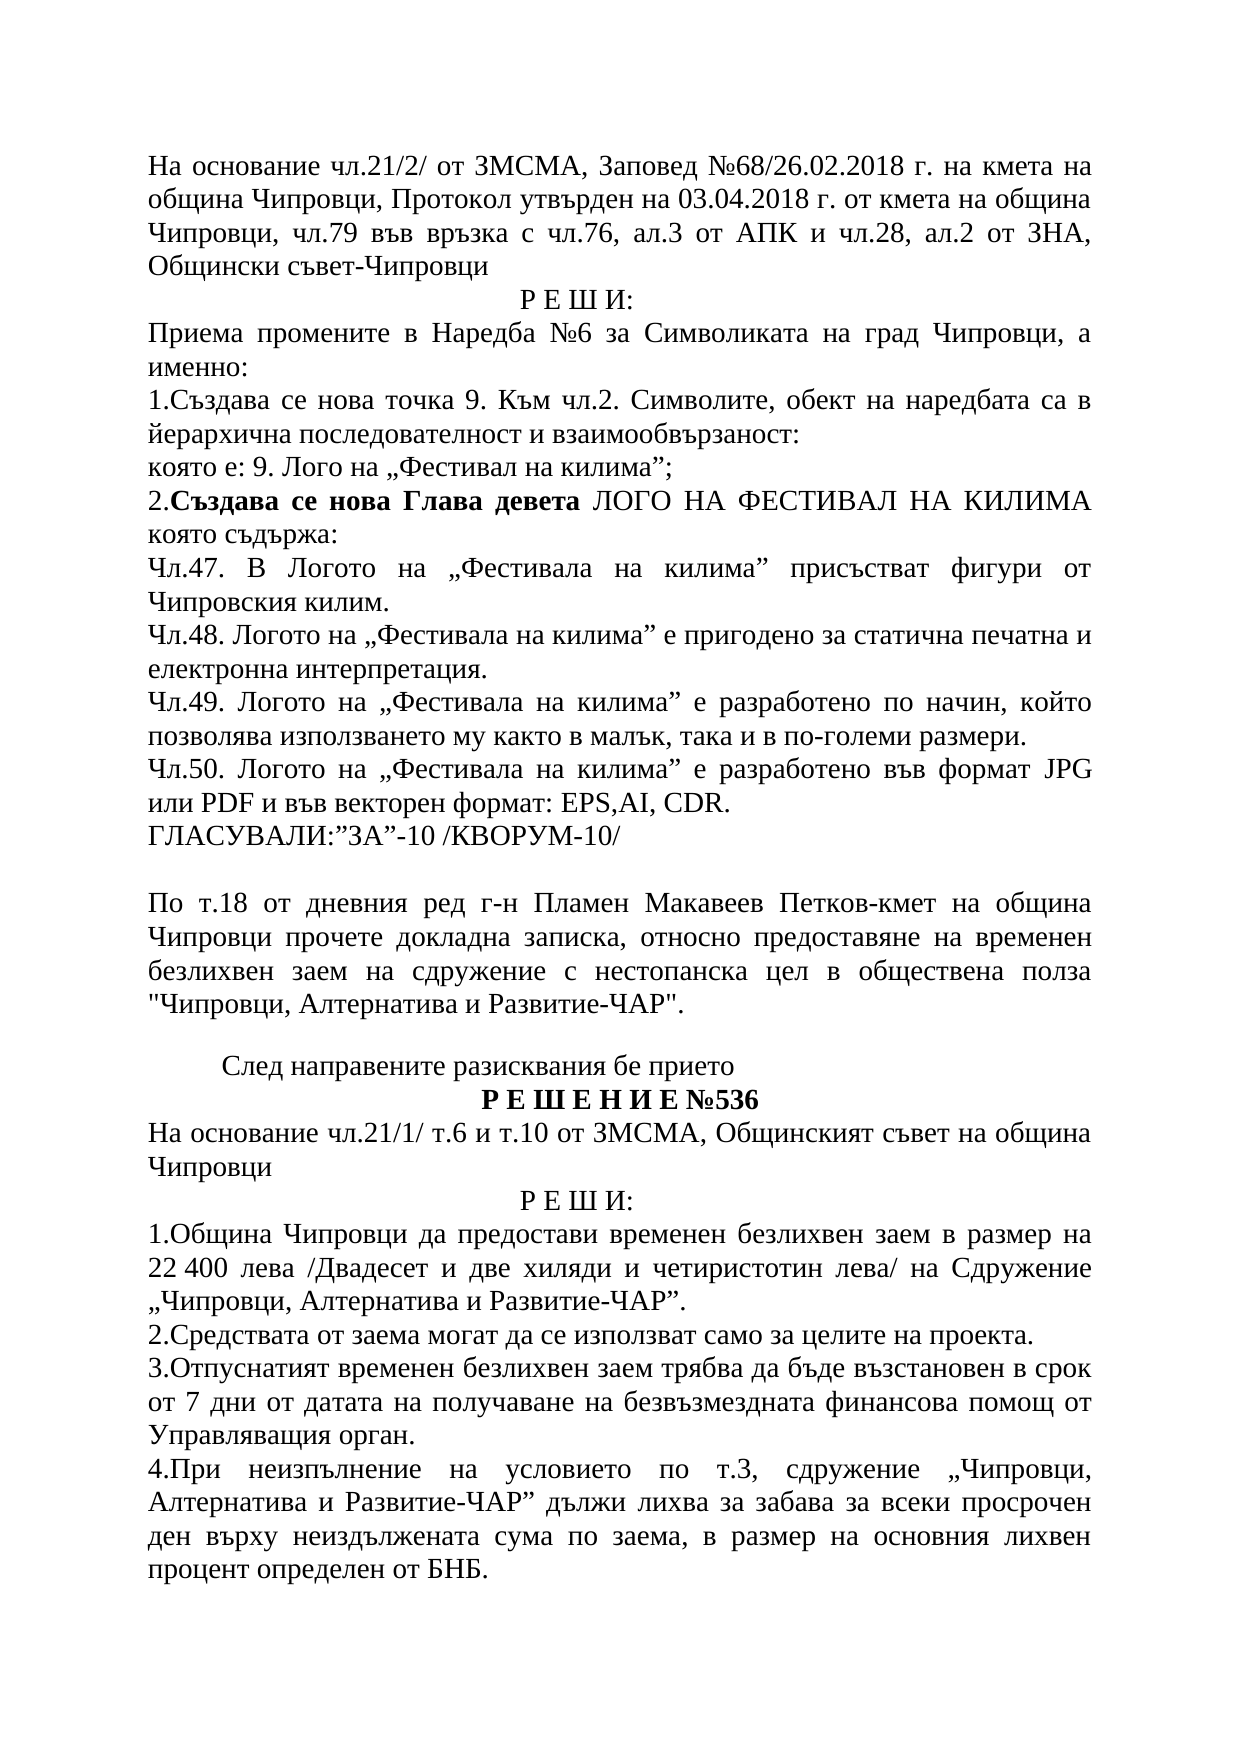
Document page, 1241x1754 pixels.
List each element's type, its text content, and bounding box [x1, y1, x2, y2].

text 2.Създава се нова Глава девета ЛОГО НА ФЕСТИВАЛ НА КИЛИМА която съдържа: [148, 483, 1093, 550]
text ГЛАСУВАЛИ:”ЗА”-10 /КВОРУМ-10/ [148, 818, 1093, 852]
text Чл.47. В Логото на „Фестивала на килима” присъстват фигури от Чипровския килим. [148, 550, 1093, 617]
text По т.18 от дневния ред г-н Пламен Макавеев Петков-кмет на община Чипровци прочете докладна записка, относно предоставяне на временен безлихвен заем на сдружение с нестопанска цел в обществена полза "Чипровци, Алтернатива и Развитие-ЧАР". [148, 886, 1093, 1020]
text Р Е Ш И: [148, 1183, 1093, 1216]
text Чл.48. Логото на „Фестивала на килима” е пригодено за статична печатна и електронна интерпретация. [148, 617, 1093, 684]
text 2.Средствата от заема могат да се използват само за целите на проекта. [148, 1317, 1093, 1350]
text 4.При неизпълнение на условието по т.3, сдружение „Чипровци, Алтернатива и Развитие-ЧАР” дължи лихва за забава за всеки просрочен ден върху неиздължената сума по заема, в размер на основния лихвен процент определен от БНБ. [148, 1451, 1093, 1585]
text 1.Създава се нова точка 9. Към чл.2. Символите, обект на наредбата са в йерархична последователност и взаимообвързаност: [148, 382, 1093, 449]
text Р Е Ш Е Н И Е №536 [148, 1082, 1093, 1116]
text която е: 9. Лого на „Фестивал на килима”; [148, 449, 1093, 483]
text 1.Община Чипровци да предостави временен безлихвен заем в размер на 22 400 лева /Двадесет и две хиляди и четиристотин лева/ на Сдружение „Чипровци, Алтернатива и Развитие-ЧАР”. [148, 1216, 1093, 1317]
text Чл.50. Логото на „Фестивала на килима” е разработено във формат JPG или PDF и във векторен формат: EPS,AI, CDR. [148, 751, 1093, 818]
text След направените разисквания бе прието [148, 1048, 1093, 1082]
text На основание чл.21/1/ т.6 и т.10 от ЗМСМА, Общинският съвет на община Чипровци [148, 1116, 1093, 1183]
text Р Е Ш И: [148, 282, 1093, 315]
text Приема промените в Наредба №6 за Символиката на град Чипровци, а именно: [148, 315, 1093, 382]
text На основание чл.21/2/ от ЗМСМА, Заповед №68/26.02.2018 г. на кмета на община Чипровци, Протокол утвърден на 03.04.2018 г. от кмета на община Чипровци, чл.79 във връзка с чл.76, ал.3 от АПК и чл.28, ал.2 от ЗНА, Общински съвет-Чипровци [148, 148, 1093, 282]
text 3.Отпуснатият временен безлихвен заем трябва да бъде възстановен в срок от 7 дни от датата на получаване на безвъзмездната финансова помощ от Управляващия орган. [148, 1350, 1093, 1451]
text Чл.49. Логото на „Фестивала на килима” е разработено по начин, който позволява използването му както в малък, така и в по-големи размери. [148, 684, 1093, 751]
